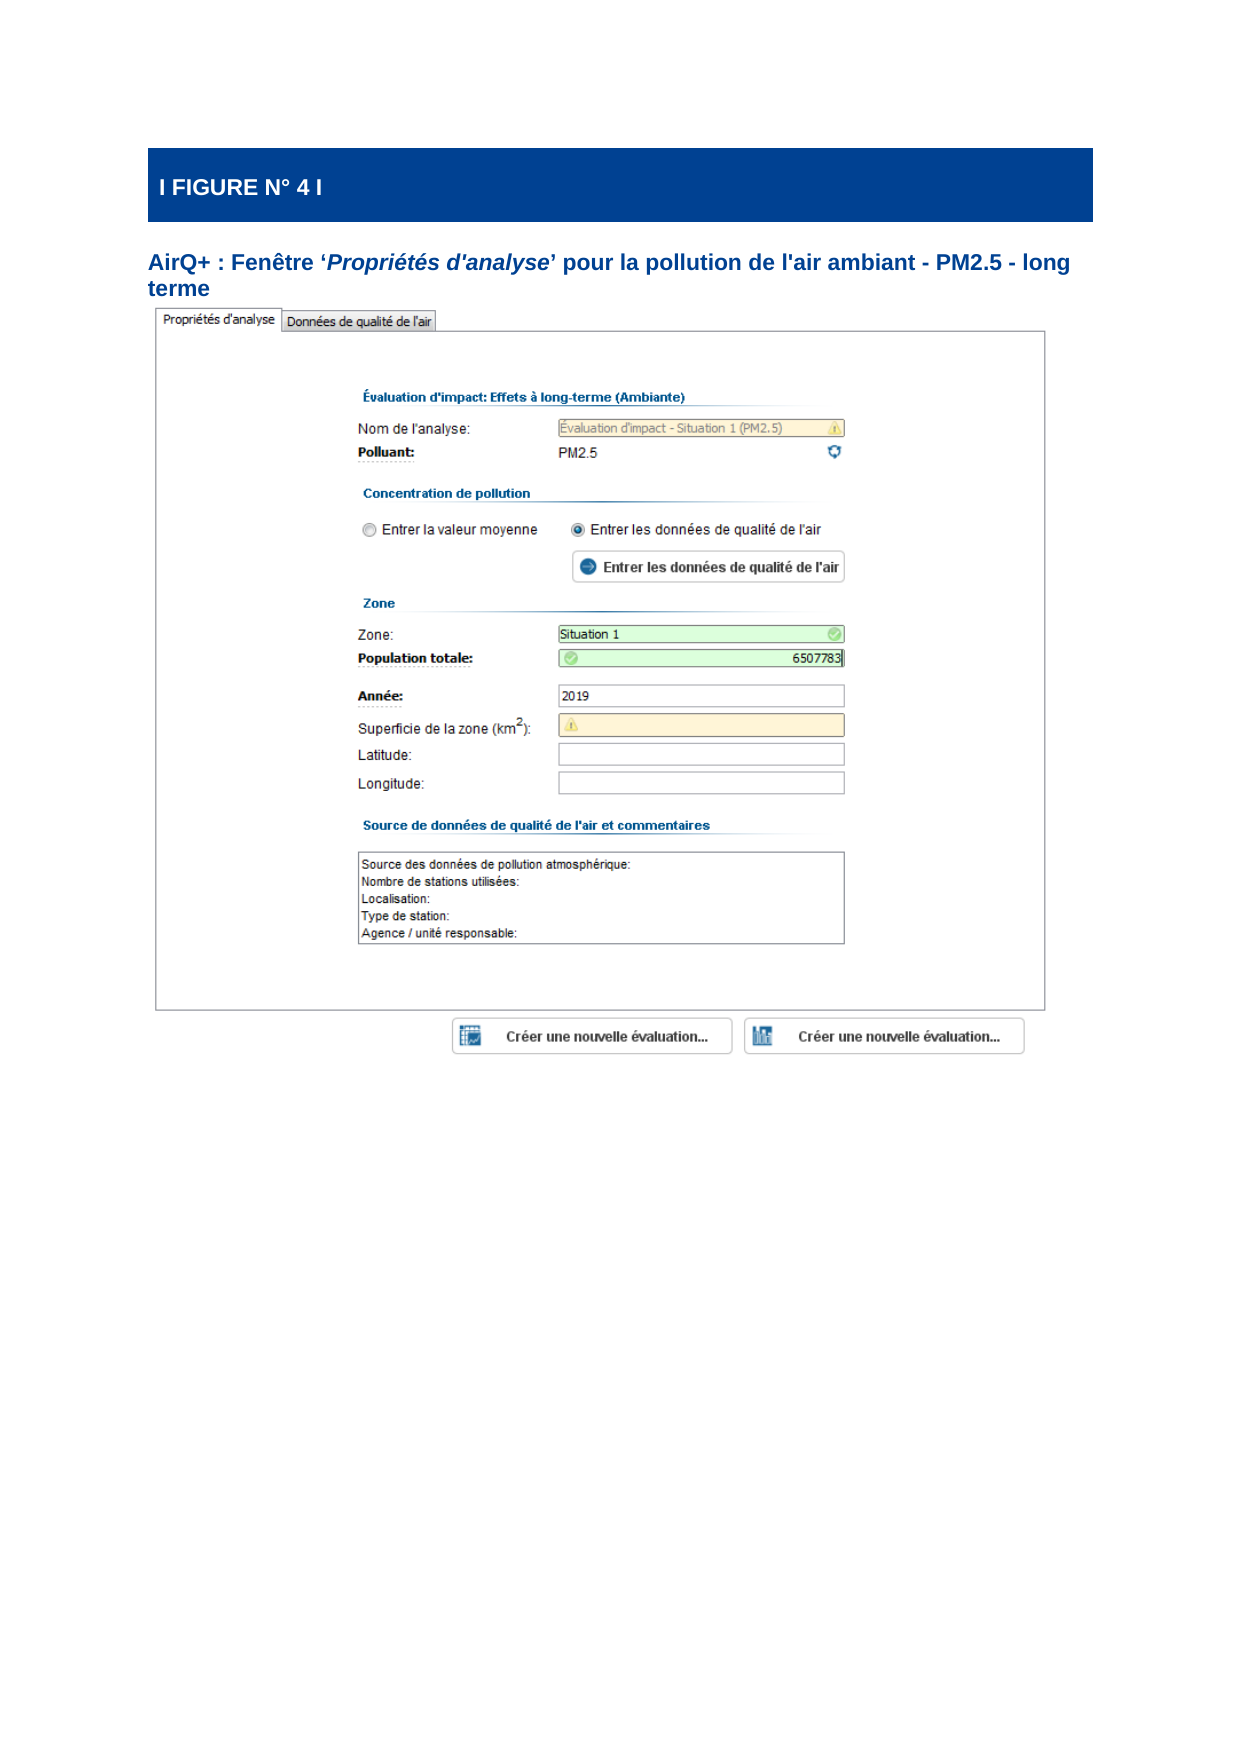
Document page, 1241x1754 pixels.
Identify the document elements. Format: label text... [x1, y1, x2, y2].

text AirQ+ : Fenêtre ‘Propriétés d'analyse’ pour la pollution de l'air ambiant - PM2.5 - long terme [148, 248, 1093, 301]
table_header I FIGURE N° 4 I [148, 148, 1093, 222]
picture [153, 301, 1050, 1060]
